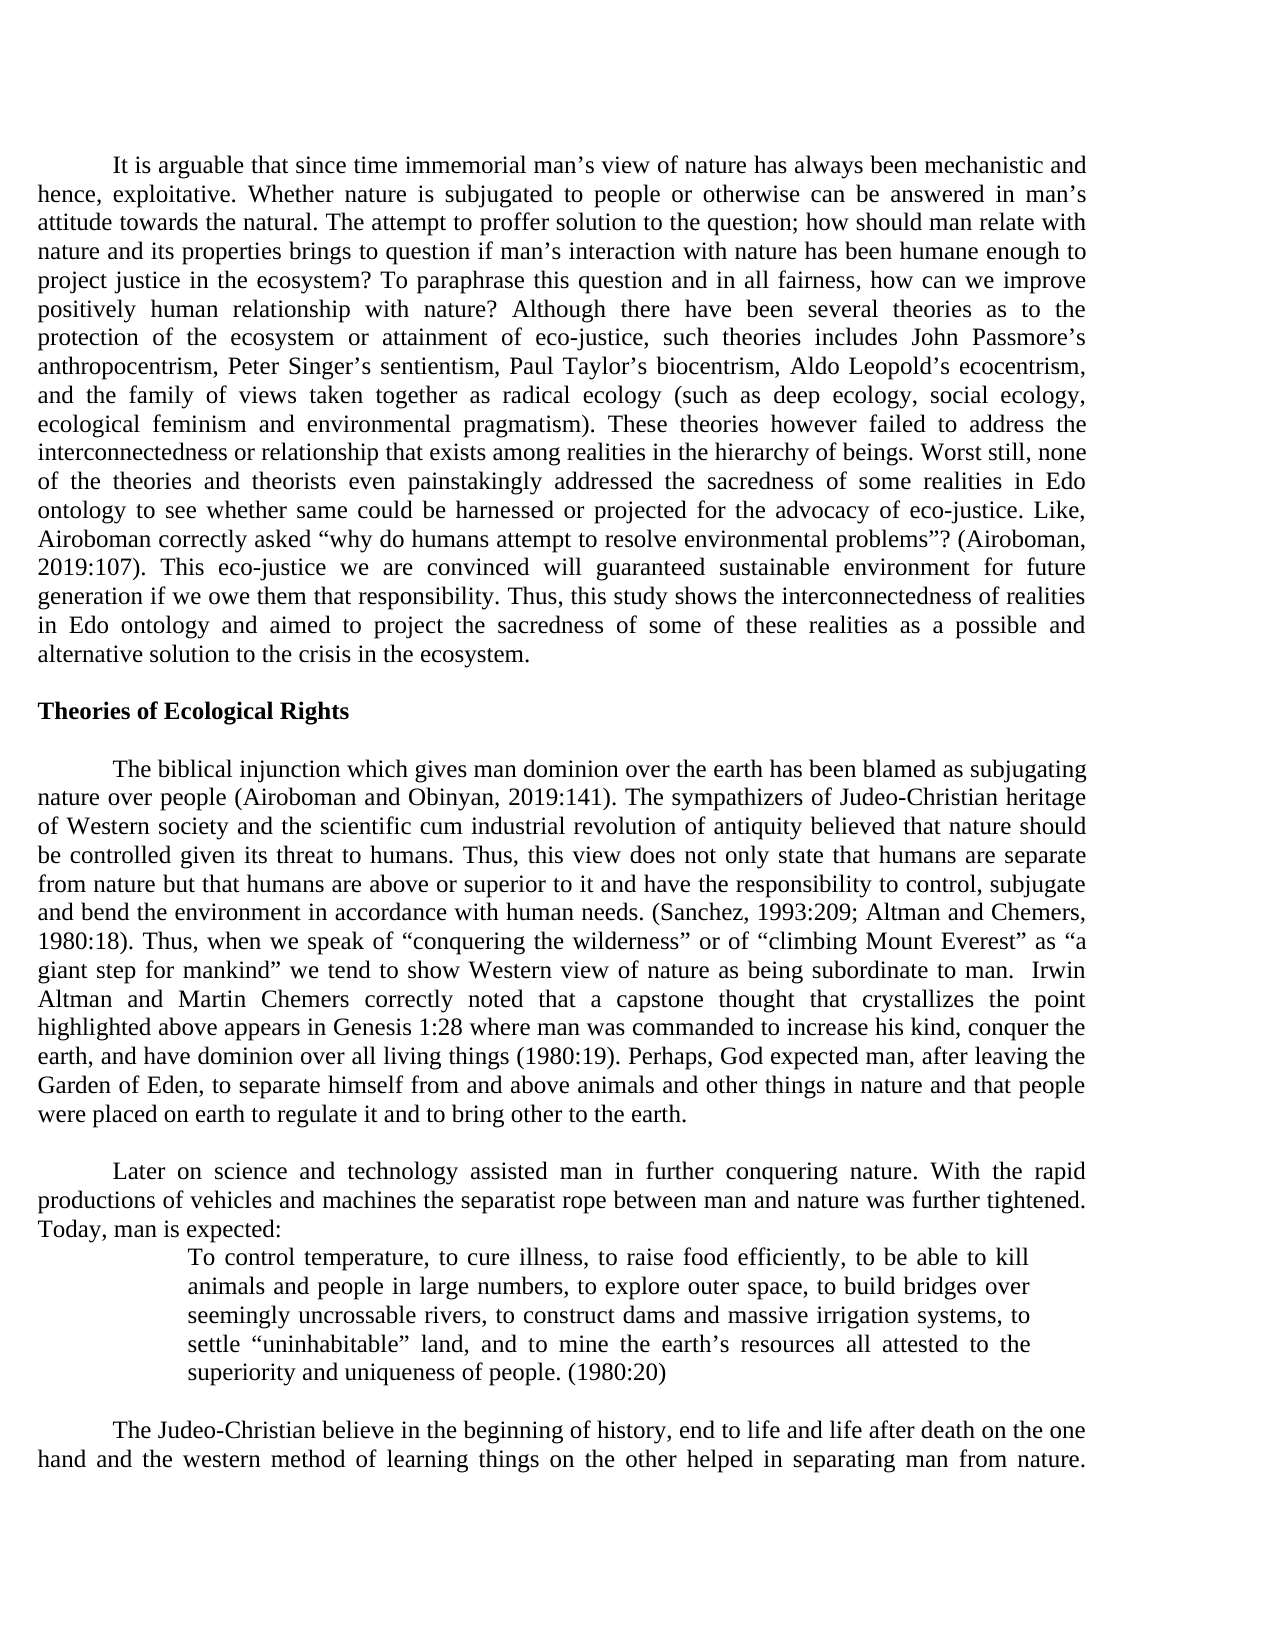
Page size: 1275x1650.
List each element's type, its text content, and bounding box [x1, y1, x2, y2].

text To control temperature, to cure illness, to raise food efficiently, to be able to kill animals and people in large numbers, to explore outer space, to build bridges over seemingly uncrossable rivers, to construct dams and massive irrigation systems, to settle “uninhabitable” land, and to mine the earth’s resources all attested to the superiority and uniqueness of people. (1980:20) [187, 1242, 1031, 1386]
text Theories of Ecological Rights [37, 696, 1087, 725]
text The biblical injunction which gives man dominion over the earth has been blamed as subjugating nature over people (Airoboman and Obinyan, 2019:141). The sympathizers of Judeo-Christian heritage of Western society and the scientific cum industrial revolution of antiquity believed that nature should be controlled given its threat to humans. Thus, this view does not only state that humans are separate from nature but that humans are above or superior to it and have the responsibility to control, subjugate and bend the environment in accordance with human needs. (Sanchez, 1993:209; Altman and Chemers, 1980:18). Thus, when we speak of “conquering the wilderness” or of “climbing Mount Everest” as “a giant step for mankind” we tend to show Western view of nature as being subordinate to man. Irwin Altman and Martin Chemers correctly noted that a capstone thought that crystallizes the point highlighted above appears in Genesis 1:28 where man was commanded to increase his kind, conquer the earth, and have dominion over all living things (1980:19). Perhaps, God expected man, after leaving the Garden of Eden, to separate himself from and above animals and other things in nature and that people were placed on earth to regulate it and to bring other to the earth. [37, 754, 1087, 1127]
text Later on science and technology assisted man in further conquering nature. With the rapid productions of vehicles and machines the separatist rope between man and nature was further tightened. Today, man is expected: [37, 1156, 1087, 1242]
text It is arguable that since time immemorial man’s view of nature has always been mechanistic and hence, exploitative. Whether nature is subjugated to people or otherwise can be answered in man’s attitude towards the natural. The attempt to proffer solution to the question; how should man relate with nature and its properties brings to question if man’s interaction with nature has been humane enough to project justice in the ecosystem? To paraphrase this question and in all fairness, how can we improve positively human relationship with nature? Although there have been several theories as to the protection of the ecosystem or attainment of eco-justice, such theories includes John Passmore’s anthropocentrism, Peter Singer’s sentientism, Paul Taylor’s biocentrism, Aldo Leopold’s ecocentrism, and the family of views taken together as radical ecology (such as deep ecology, social ecology, ecological feminism and environmental pragmatism). These theories however failed to address the interconnectedness or relationship that exists among realities in the hierarchy of beings. Worst still, none of the theories and theorists even painstakingly addressed the sacredness of some realities in Edo ontology to see whether same could be harnessed or projected for the advocacy of eco-justice. Like, Airoboman correctly asked “why do humans attempt to resolve environmental problems”? (Airoboman, 2019:107). This eco-justice we are convinced will guaranteed sustainable environment for future generation if we owe them that responsibility. Thus, this study shows the interconnectedness of realities in Edo ontology and aimed to project the sacredness of some of these realities as a possible and alternative solution to the crisis in the ecosystem. [37, 150, 1087, 667]
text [37, 1415, 1087, 1472]
